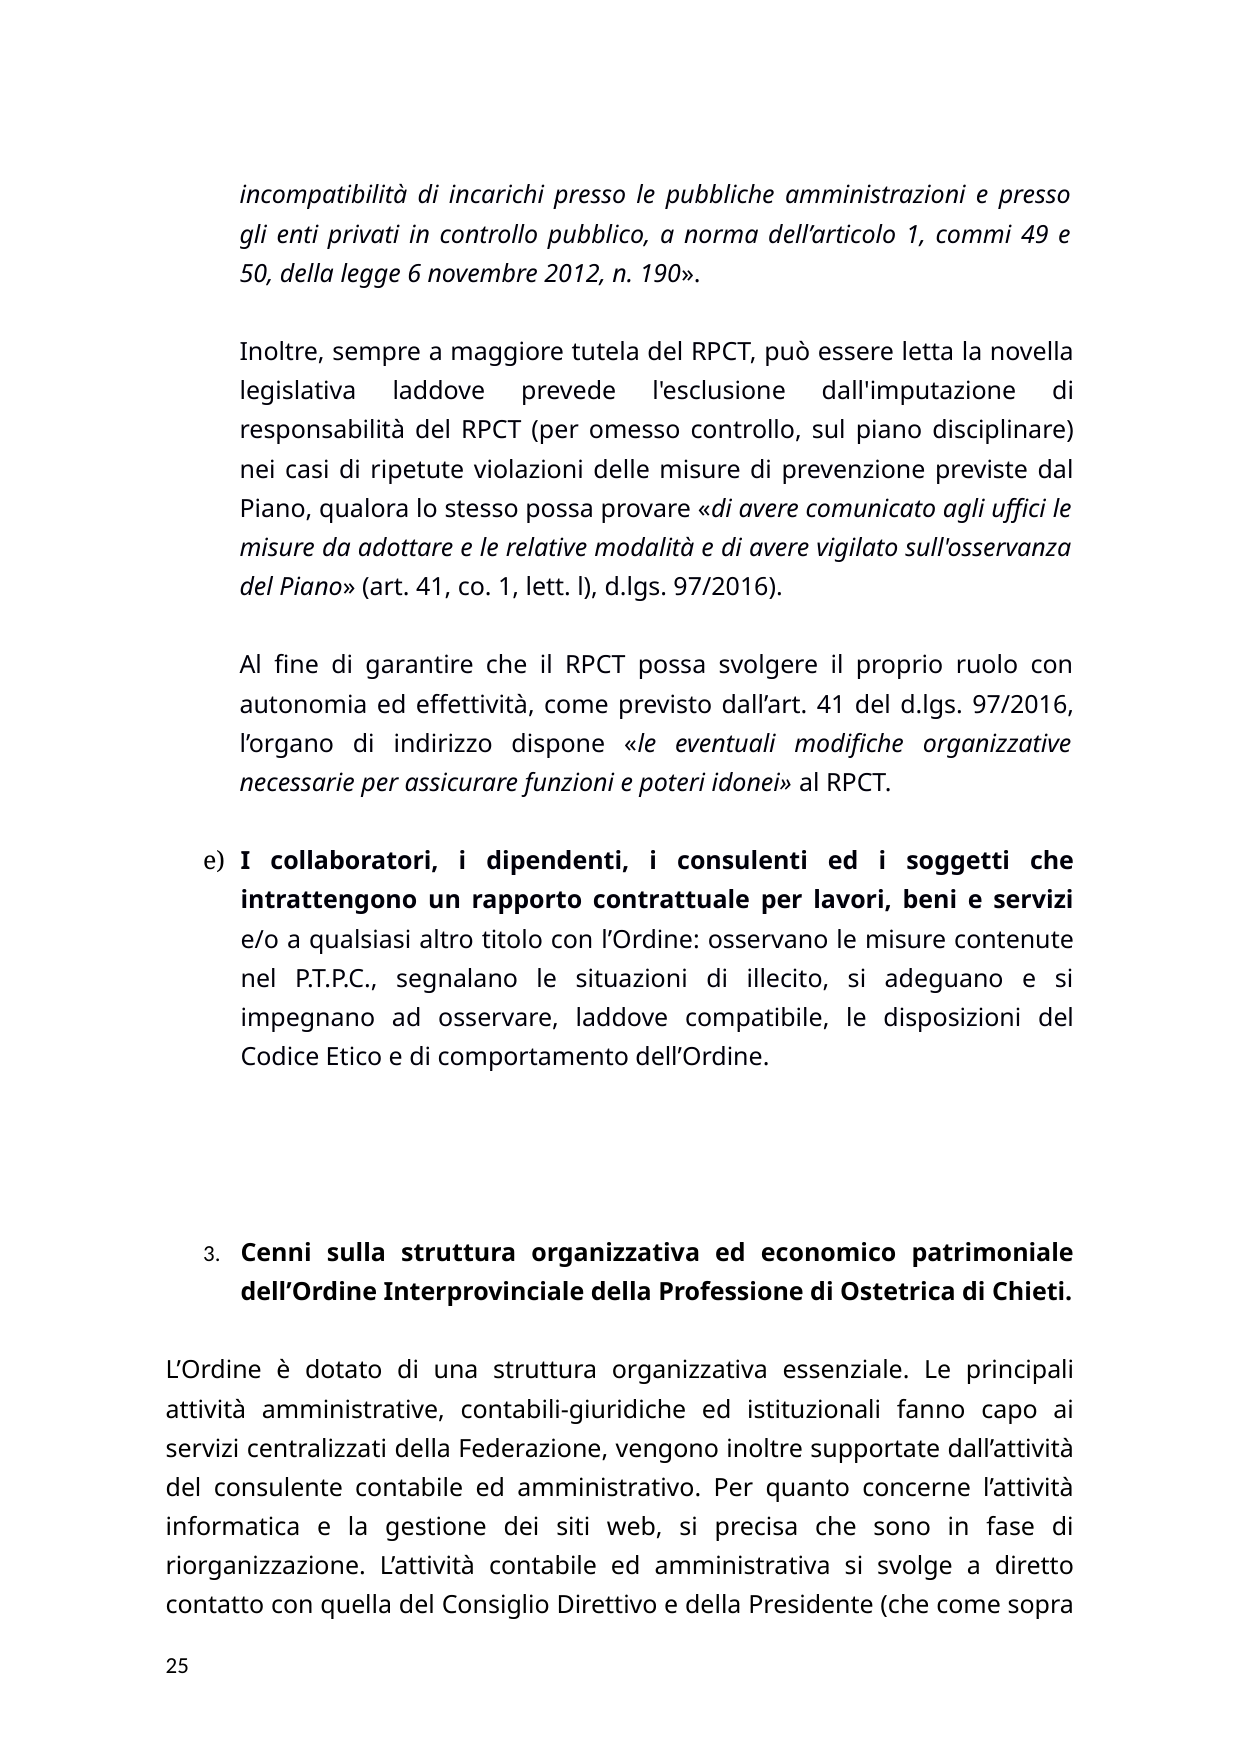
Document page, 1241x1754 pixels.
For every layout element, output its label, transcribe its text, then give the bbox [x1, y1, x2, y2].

list I collaboratori, i dipendenti, i consulenti ed i soggetti che intrattengono un rapporto contrattuale per lavori, beni e servizi e/o a qualsiasi altro titolo con l’Ordine: osservano le misure contenute nel P.T.P.C., segnalano le situazioni di illecito, si adeguano e si impegnano ad osservare, laddove compatibile, le disposizioni del Codice Etico e di comportamento dell’Ordine. [203, 843, 1075, 1073]
list Cenni sulla struttura organizzativa ed economico patrimoniale dell’Ordine Interprovinciale della Professione di Ostetrica di Chieti. [203, 1235, 1075, 1308]
text Al fine di garantire che il RPCT possa svolgere il proprio ruolo con autonomia ed effettività, come previsto dall’art. 41 del d.lgs. 97/2016, l’organo di indirizzo dispone «le eventuali modifiche organizzative necessarie per assicurare funzioni e poteri idonei» al RPCT. [239, 647, 1075, 799]
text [165, 1352, 1075, 1621]
text Inoltre, sempre a maggiore tutela del RPCT, può essere letta la novella legislativa laddove prevede l'esclusione dall'imputazione di responsabilità del RPCT (per omesso controllo, sul piano disciplinare) nei casi di ripetute violazioni delle misure di prevenzione previste dal Piano, qualora lo stesso possa provare «di avere comunicato agli uffici le misure da adottare e le relative modalità e di avere vigilato sull'osservanza del Piano» (art. 41, co. 1, lett. l), d.lgs. 97/2016). [239, 334, 1075, 603]
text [239, 177, 1075, 289]
